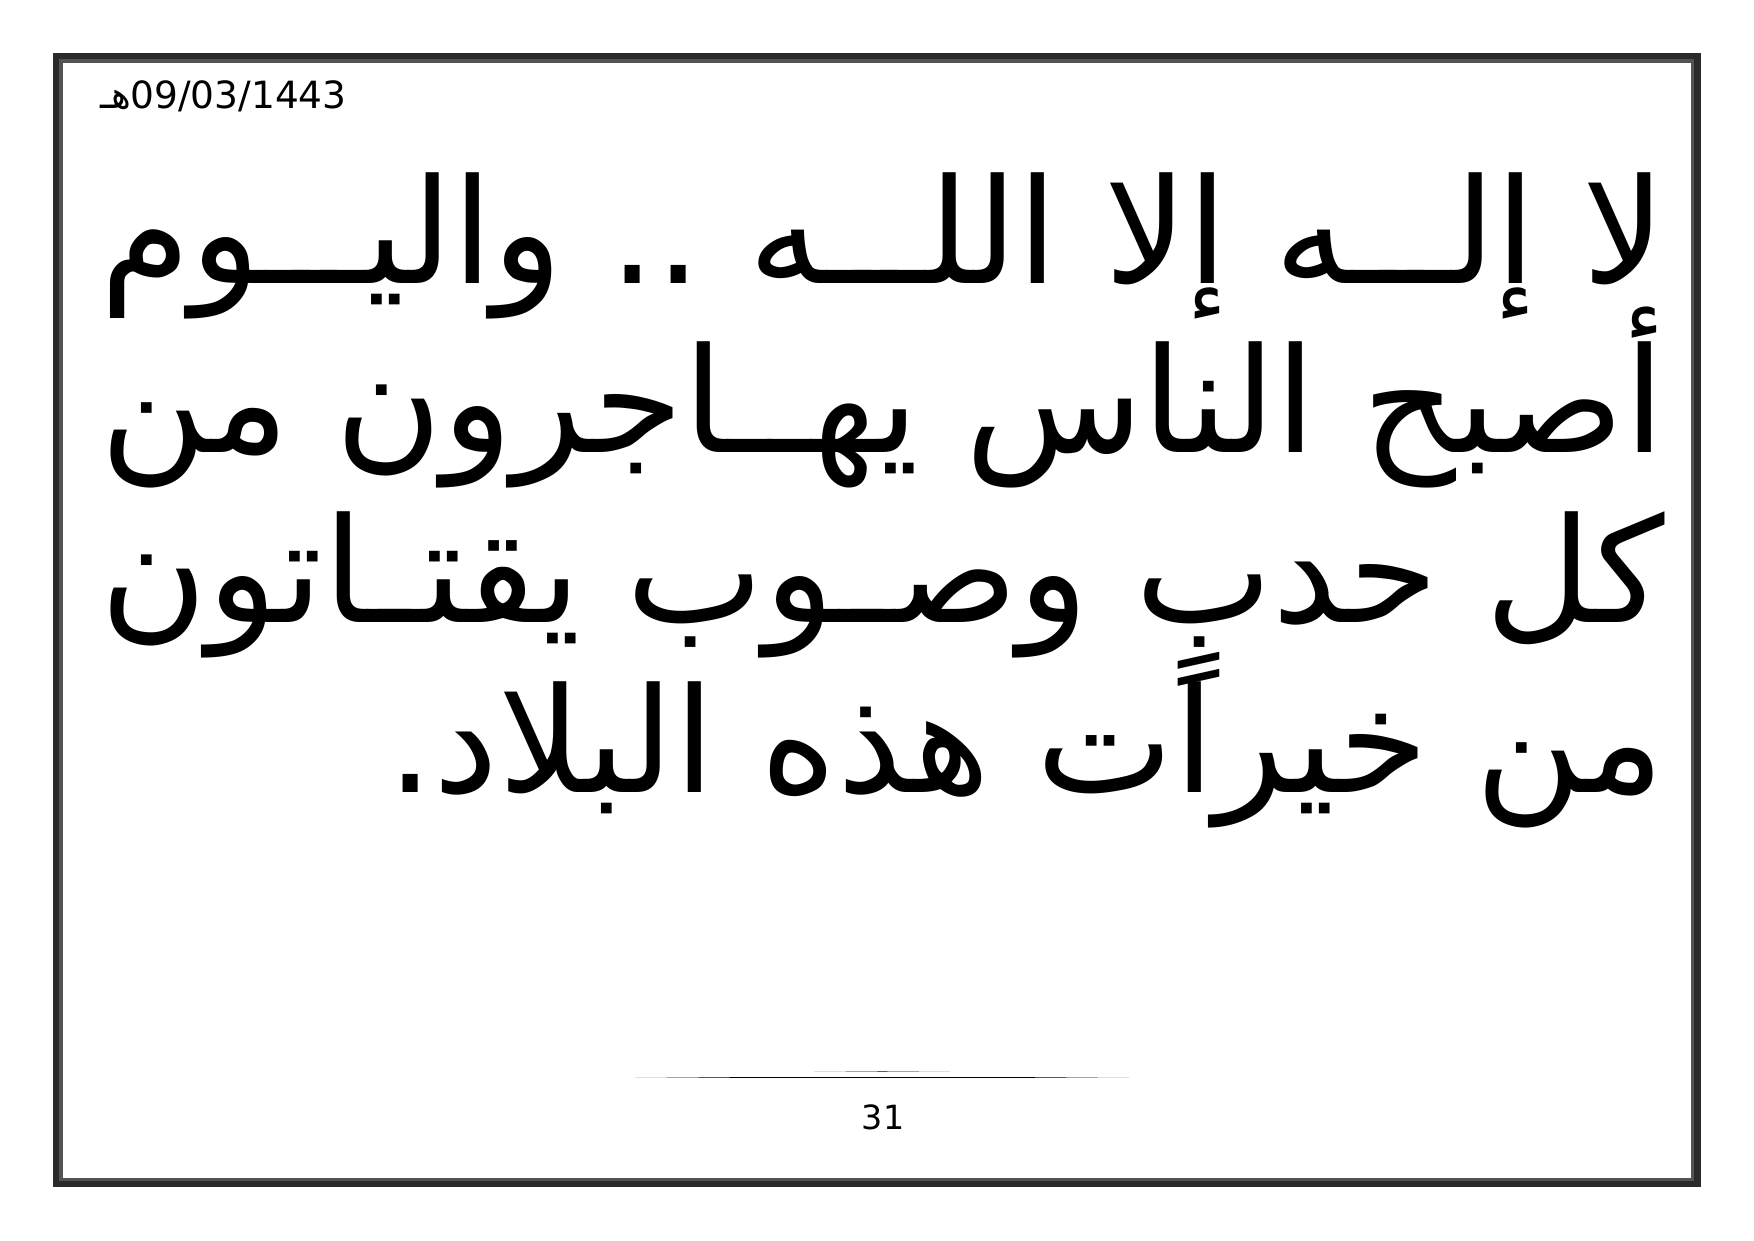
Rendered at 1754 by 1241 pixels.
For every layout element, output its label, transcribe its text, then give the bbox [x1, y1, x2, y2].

text لا إله إلا الله .. واليوم أصبح الناس يهاجرون من كل حدبٍ وصوب يقتاتون من خيرات هذه البلاد. [100, 148, 1665, 827]
